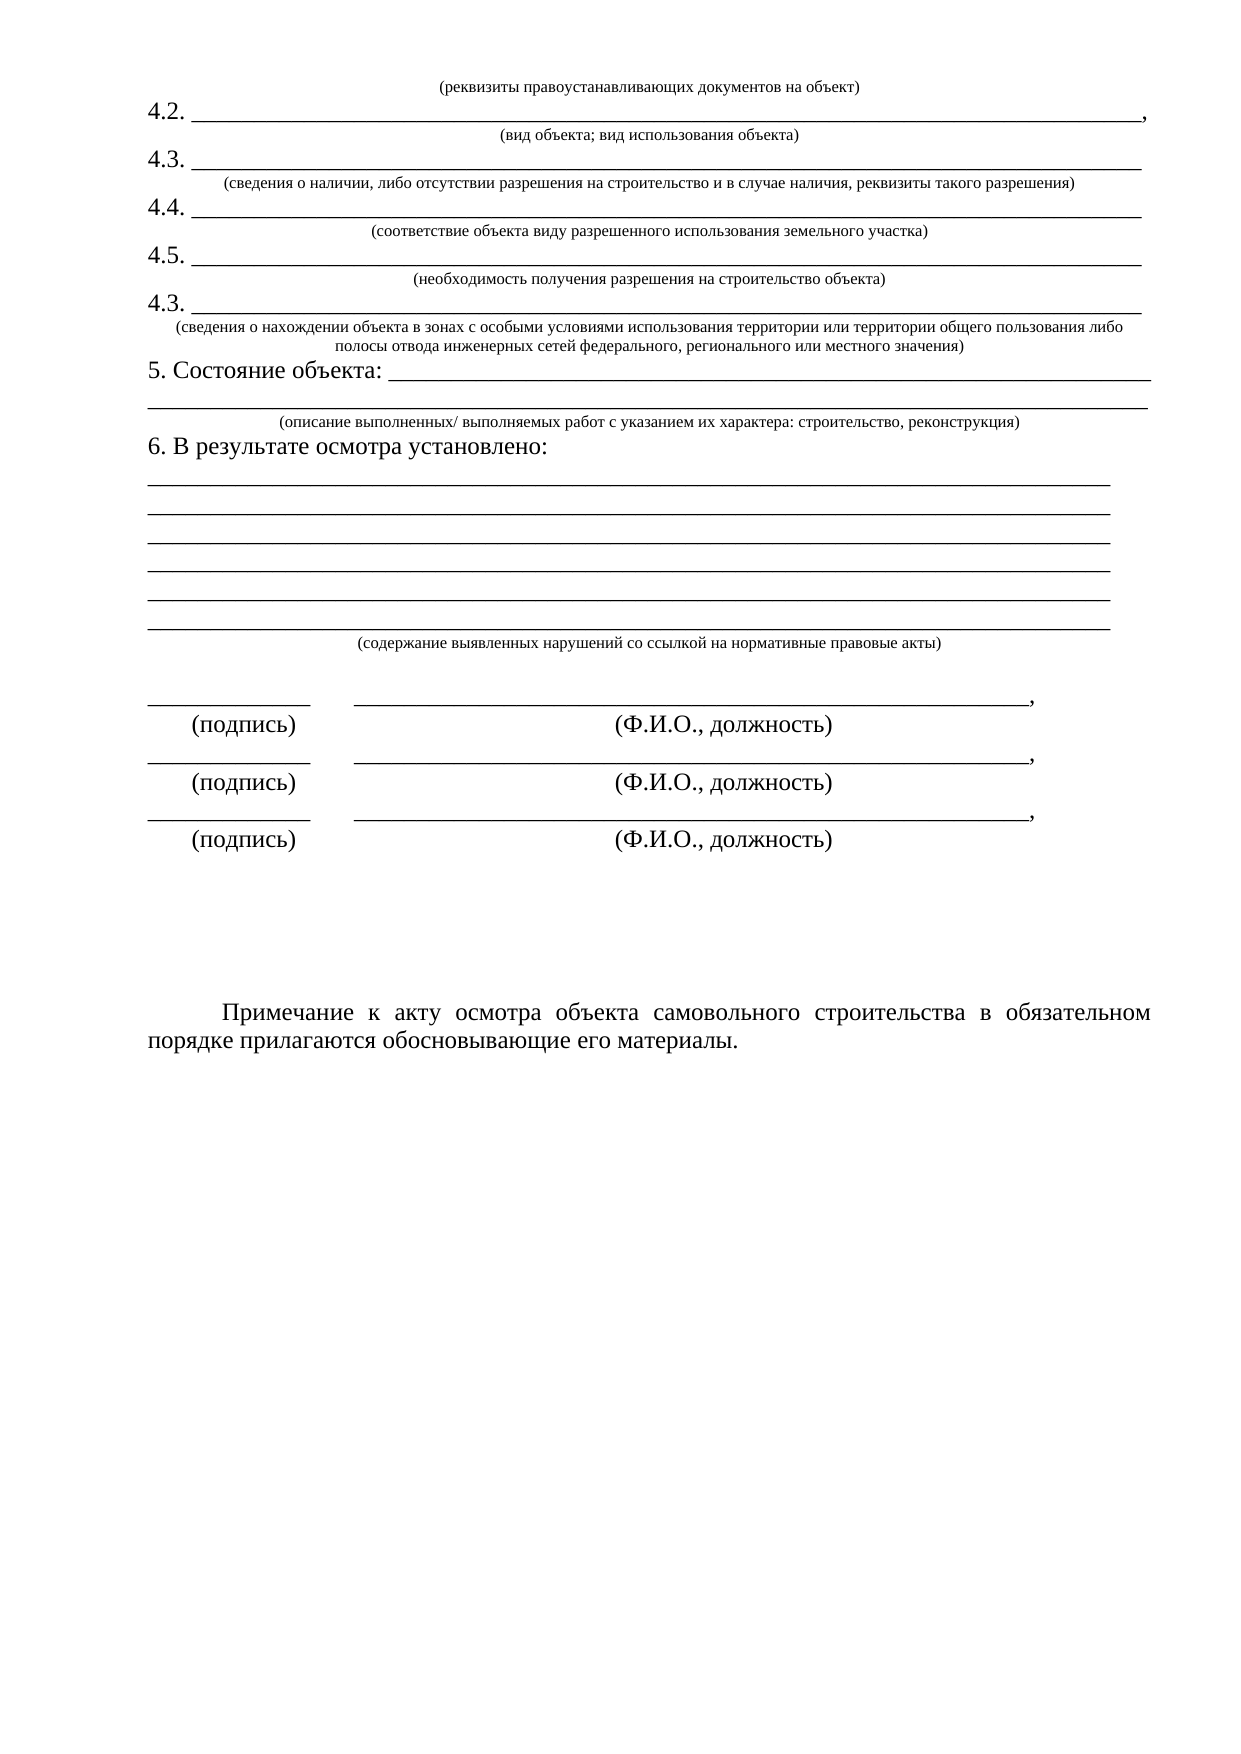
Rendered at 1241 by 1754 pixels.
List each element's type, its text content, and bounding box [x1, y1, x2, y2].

text (описание выполненных/ выполняемых работ с указанием их характера: строительство, реконструкция) [148, 412, 1152, 431]
text (сведения о наличии, либо отсутствии разрешения на строительство и в случае наличия, реквизиты такого разрешения) [148, 173, 1152, 192]
text 6. В результате осмотра установлено: [148, 431, 1152, 460]
text (подпись) (Ф.И.О., должность) [148, 767, 1152, 796]
text (подпись) (Ф.И.О., должность) [148, 709, 1152, 738]
text Примечание к акту осмотра объекта самовольного строительства в обязательном порядке прилагаются обосновывающие его материалы. [148, 997, 1152, 1054]
text _____________________________________________________________________________ [148, 575, 1152, 604]
text (сведения о нахождении объекта в зонах с особыми условиями использования территории или территории общего пользования либо полосы отвода инженерных сетей федерального, регионального или местного значения) [148, 316, 1152, 355]
text _____________ ______________________________________________________, [148, 796, 1152, 824]
text _____________________________________________________________________________ [148, 546, 1152, 575]
text ________________________________________________________________________________ [148, 383, 1152, 412]
text _____________ ______________________________________________________, [148, 738, 1152, 767]
text 4.4. ____________________________________________________________________________ [148, 192, 1152, 221]
text (необходимость получения разрешения на строительство объекта) [148, 268, 1152, 288]
text 4.3. ____________________________________________________________________________ [148, 144, 1152, 173]
text (подпись) (Ф.И.О., должность) [148, 824, 1152, 853]
text 4.3. ____________________________________________________________________________ [148, 288, 1152, 316]
text 4.5. ____________________________________________________________________________ [148, 240, 1152, 268]
text (содержание выявленных нарушений со ссылкой на нормативные правовые акты) [148, 633, 1152, 652]
text _____________________________________________________________________________ [148, 489, 1152, 518]
text _____________________________________________________________________________ [148, 518, 1152, 546]
text _____________________________________________________________________________ [148, 604, 1152, 633]
text _____________ ______________________________________________________, [148, 681, 1152, 709]
text (вид объекта; вид использования объекта) [148, 125, 1152, 144]
text 4.2. ____________________________________________________________________________, [148, 96, 1152, 125]
text 5. Состояние объекта: _____________________________________________________________ [148, 355, 1152, 383]
text (реквизиты правоустанавливающих документов на объект) [148, 77, 1152, 96]
text (соответствие объекта виду разрешенного использования земельного участка) [148, 221, 1152, 240]
text _____________________________________________________________________________ [148, 460, 1152, 489]
